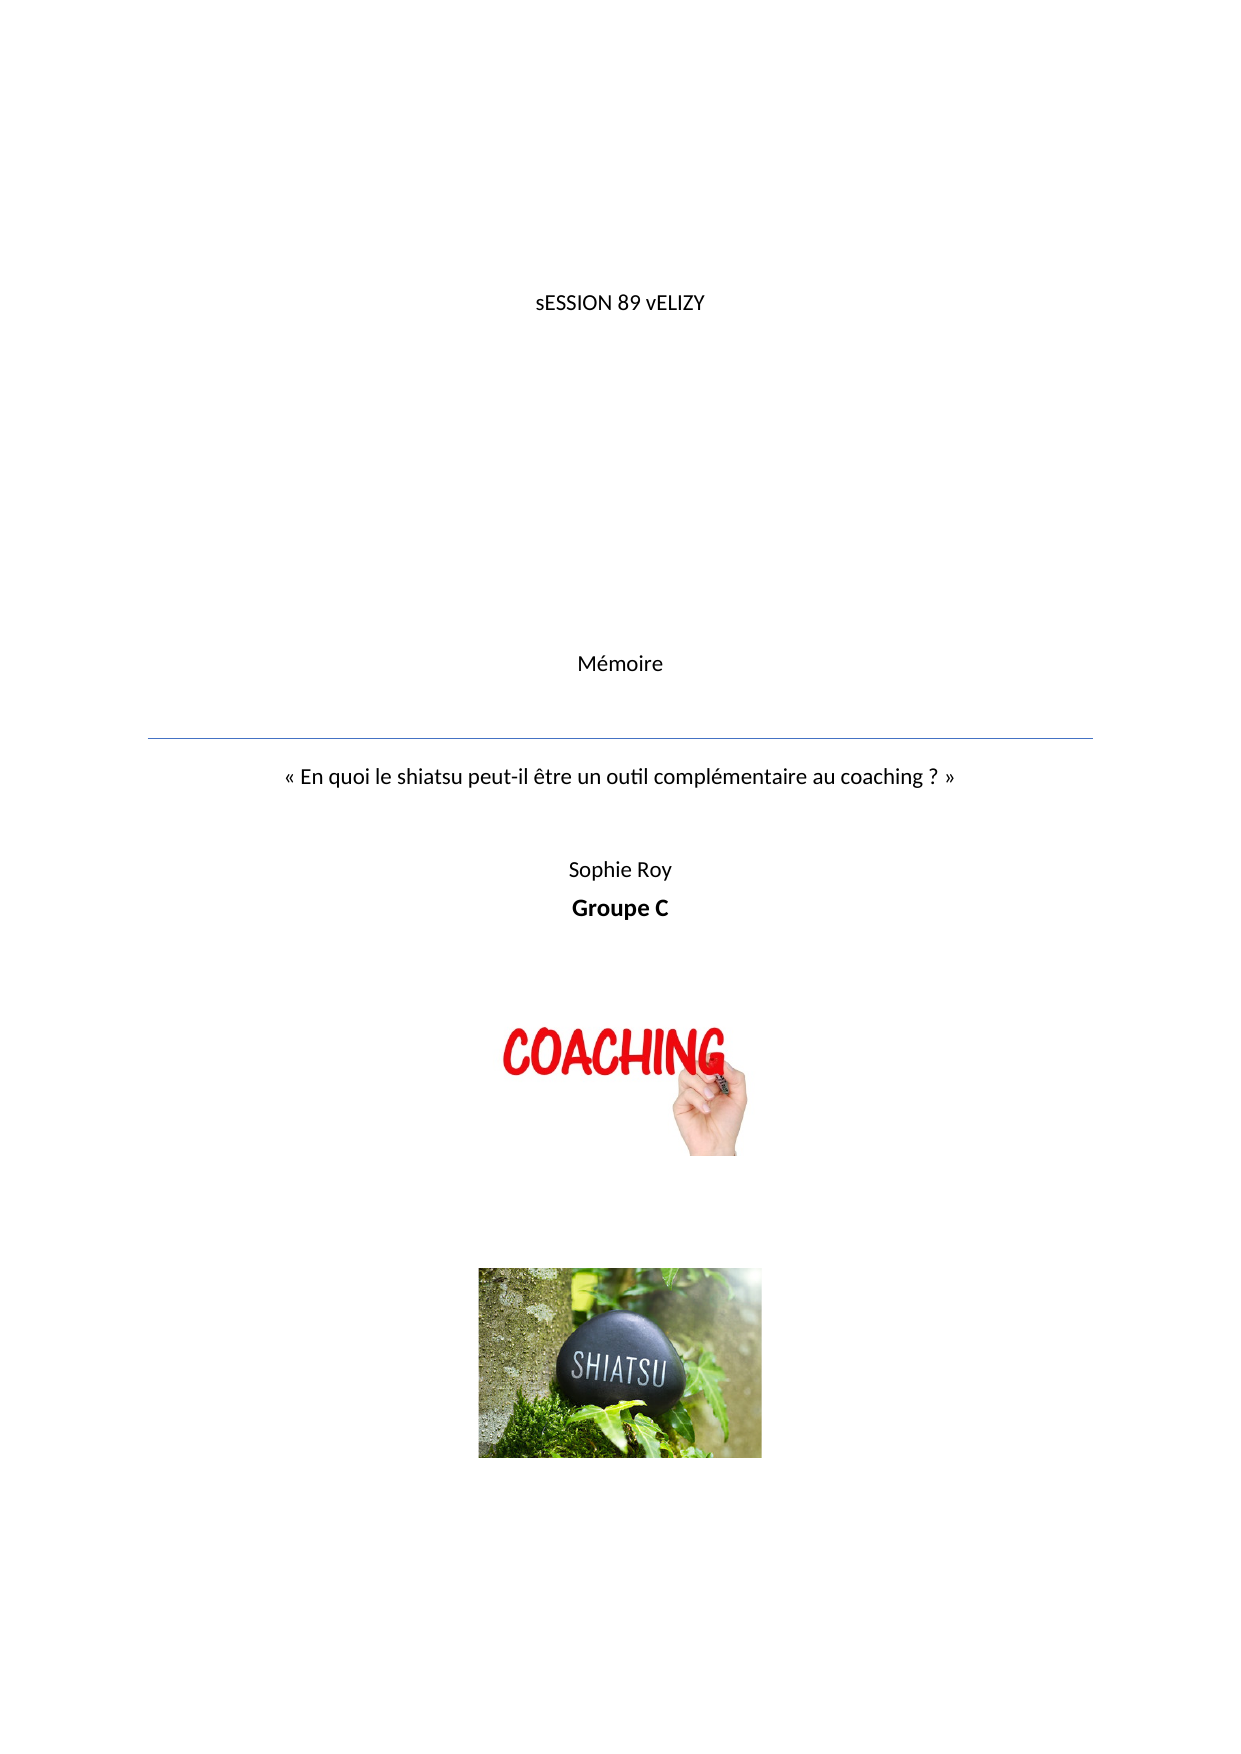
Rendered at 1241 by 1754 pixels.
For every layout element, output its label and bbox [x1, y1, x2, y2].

picture [482, 972, 758, 1156]
picture [478, 1268, 762, 1458]
